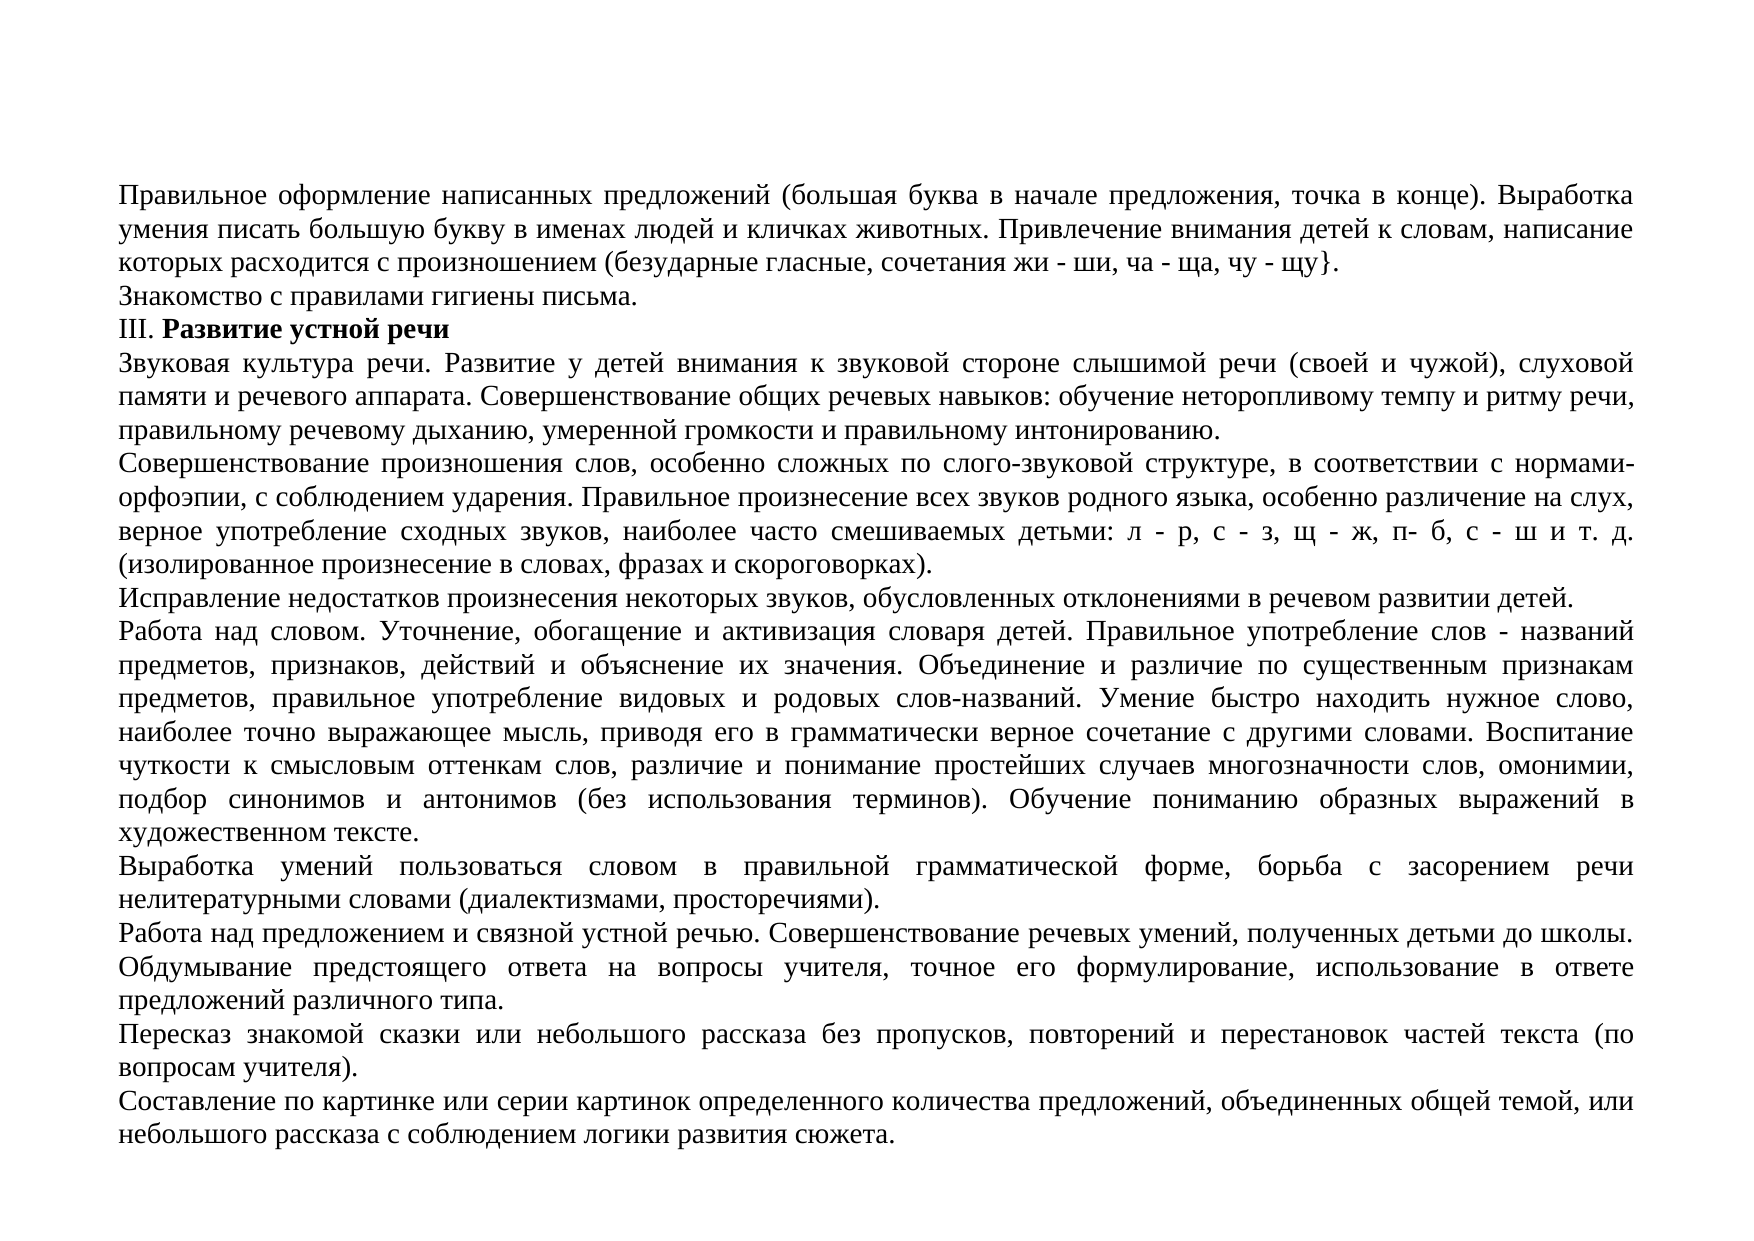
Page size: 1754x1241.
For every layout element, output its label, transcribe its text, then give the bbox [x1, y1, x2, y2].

text Совершенствование произношения слов, особенно сложных по слого-звуковой структуре, в соответствии с нормами- орфоэпии, с соблюдением ударения. Правильное произнесение всех звуков родного языка, особенно различение на слух, верное употребление сходных звуков, наиболее часто смешиваемых детьми: л - р, с - з, щ - ж, п- б, с - ш и т. д. (изолированное произнесение в словах, фразах и скороговорках). [118, 446, 1636, 580]
text III. Развитие устной речи [118, 311, 1636, 345]
text Выработка умений пользоваться словом в правильной грамматической форме, борьба с засорением речи нелитературными словами (диалектизмами, просторечиями). [118, 848, 1636, 915]
text Составление по картинке или серии картинок определенного количества предложений, объединенных общей темой, или небольшого рассказа с соблюдением логики развития сюжета. [118, 1083, 1636, 1150]
text Знакомство с правилами гигиены письма. [118, 278, 1636, 311]
text Исправление недостатков произнесения некоторых звуков, обусловленных отклонениями в речевом развитии детей. [118, 580, 1636, 613]
text Работа над предложением и связной устной речью. Совершенствование речевых умений, полученных детьми до школы. Обдумывание предстоящего ответа на вопросы учителя, точное его формулирование, использование в ответе предложений различного типа. [118, 915, 1636, 1016]
text Правильное оформление написанных предложений (большая буква в начале предложения, точка в конце). Выработка умения писать большую букву в именах людей и кличках животных. Привлечение внимания детей к словам, написание которых расходится с произношением (безударные гласные, сочетания жи - ши, ча - ща, чу - щу}. [118, 177, 1636, 278]
text Работа над словом. Уточнение, обогащение и активизация словаря детей. Правильное употребление слов - названий предметов, признаков, действий и объяснение их значения. Объединение и различие по существенным признакам предметов, правильное употребление видовых и родовых слов-названий. Умение быстро находить нужное слово, наиболее точно выражающее мысль, приводя его в грамматически верное сочетание с другими словами. Воспитание чуткости к смысловым оттенкам слов, различие и понимание простейших случаев многозначности слов, омонимии, подбор синонимов и антонимов (без использования терминов). Обучение пониманию образных выражений в художественном тексте. [118, 613, 1636, 848]
text Пересказ знакомой сказки или небольшого рассказа без пропусков, повторений и перестановок частей текста (по вопросам учителя). [118, 1016, 1636, 1083]
text Звуковая культура речи. Развитие у детей внимания к звуковой стороне слышимой речи (своей и чужой), слуховой памяти и речевого аппарата. Совершенствование общих речевых навыков: обучение неторопливому темпу и ритму речи, правильному речевому дыханию, умеренной громкости и правильному интонированию. [118, 345, 1636, 446]
